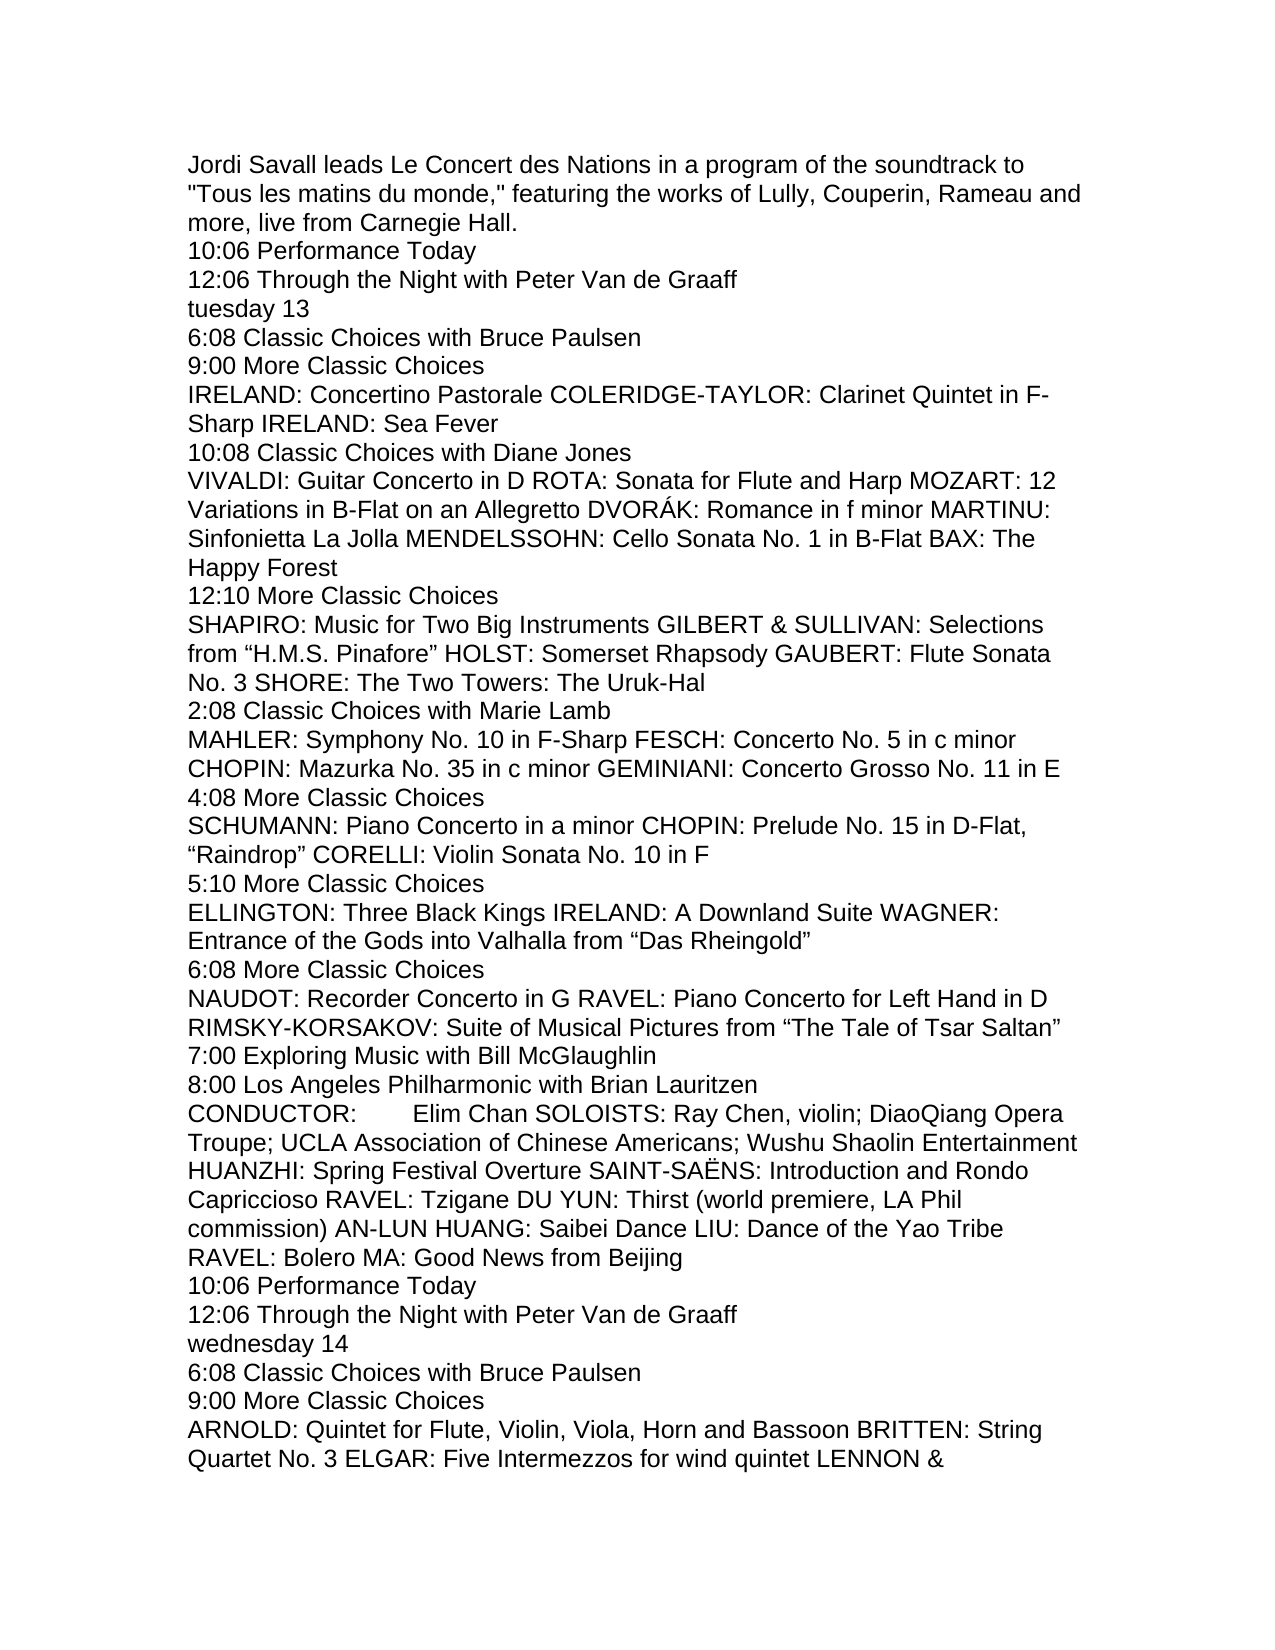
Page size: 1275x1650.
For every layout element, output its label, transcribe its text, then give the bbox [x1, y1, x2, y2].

text tuesday 13 [187, 294, 1087, 322]
text 8:00 Los Angeles Philharmonic with Brian Lauritzen [187, 1070, 1087, 1099]
text 12:10 More Classic Choices [187, 581, 1087, 610]
text 2:08 Classic Choices with Marie Lamb [187, 696, 1087, 725]
text 7:00 Exploring Music with Bill McGlaughlin [187, 1041, 1087, 1070]
text SHAPIRO: Music for Two Big Instruments GILBERT & SULLIVAN: Selections from “H.M.S. Pinafore” HOLST: Somerset Rhapsody GAUBERT: Flute Sonata No. 3 SHORE: The Two Towers: The Uruk-Hal [187, 610, 1087, 696]
text NAUDOT: Recorder Concerto in G RAVEL: Piano Concerto for Left Hand in D RIMSKY-KORSAKOV: Suite of Musical Pictures from “The Tale of Tsar Saltan” [187, 984, 1087, 1041]
text 10:06 Performance Today [187, 236, 1087, 265]
text 12:06 Through the Night with Peter Van de Graaff [187, 265, 1087, 294]
text MAHLER: Symphony No. 10 in F-Sharp FESCH: Concerto No. 5 in c minor CHOPIN: Mazurka No. 35 in c minor GEMINIANI: Concerto Grosso No. 11 in E [187, 725, 1087, 782]
text HUANZHI: Spring Festival Overture SAINT-SAËNS: Introduction and Rondo Capriccioso RAVEL: Tzigane DU YUN: Thirst (world premiere, LA Phil commission) AN-LUN HUANG: Saibei Dance LIU: Dance of the Yao Tribe RAVEL: Bolero MA: Good News from Beijing [187, 1156, 1087, 1271]
text VIVALDI: Guitar Concerto in D ROTA: Sonata for Flute and Harp MOZART: 12 Variations in B-Flat on an Allegretto DVORÁK: Romance in f minor MARTINU: Sinfonietta La Jolla MENDELSSOHN: Cello Sonata No. 1 in B-Flat BAX: The Happy Forest [187, 466, 1087, 581]
text 9:00 More Classic Choices [187, 351, 1087, 380]
text ELLINGTON: Three Black Kings IRELAND: A Downland Suite WAGNER: Entrance of the Gods into Valhalla from “Das Rheingold” [187, 897, 1087, 955]
text 6:08 Classic Choices with Bruce Paulsen [187, 322, 1087, 351]
text SCHUMANN: Piano Concerto in a minor CHOPIN: Prelude No. 15 in D-Flat, “Raindrop” CORELLI: Violin Sonata No. 10 in F [187, 811, 1087, 869]
text 6:08 More Classic Choices [187, 955, 1087, 984]
text IRELAND: Concertino Pastorale COLERIDGE-TAYLOR: Clarinet Quintet in F-Sharp IRELAND: Sea Fever [187, 380, 1087, 437]
text CONDUCTOR: Elim Chan SOLOISTS: Ray Chen, violin; DiaoQiang Opera Troupe; UCLA Association of Chinese Americans; Wushu Shaolin Entertainment [187, 1099, 1087, 1156]
text 10:06 Performance Today [187, 1271, 1087, 1300]
text 9:00 More Classic Choices [187, 1386, 1087, 1415]
text 10:08 Classic Choices with Diane Jones [187, 437, 1087, 466]
text 6:08 Classic Choices with Bruce Paulsen [187, 1357, 1087, 1386]
text Jordi Savall leads Le Concert des Nations in a program of the soundtrack to "Tous les matins du monde," featuring the works of Lully, Couperin, Rameau and more, live from Carnegie Hall. [187, 150, 1087, 236]
text 4:08 More Classic Choices [187, 782, 1087, 811]
text 12:06 Through the Night with Peter Van de Graaff [187, 1300, 1087, 1329]
text wednesday 14 [187, 1329, 1087, 1357]
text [187, 1415, 1087, 1472]
text 5:10 More Classic Choices [187, 869, 1087, 897]
